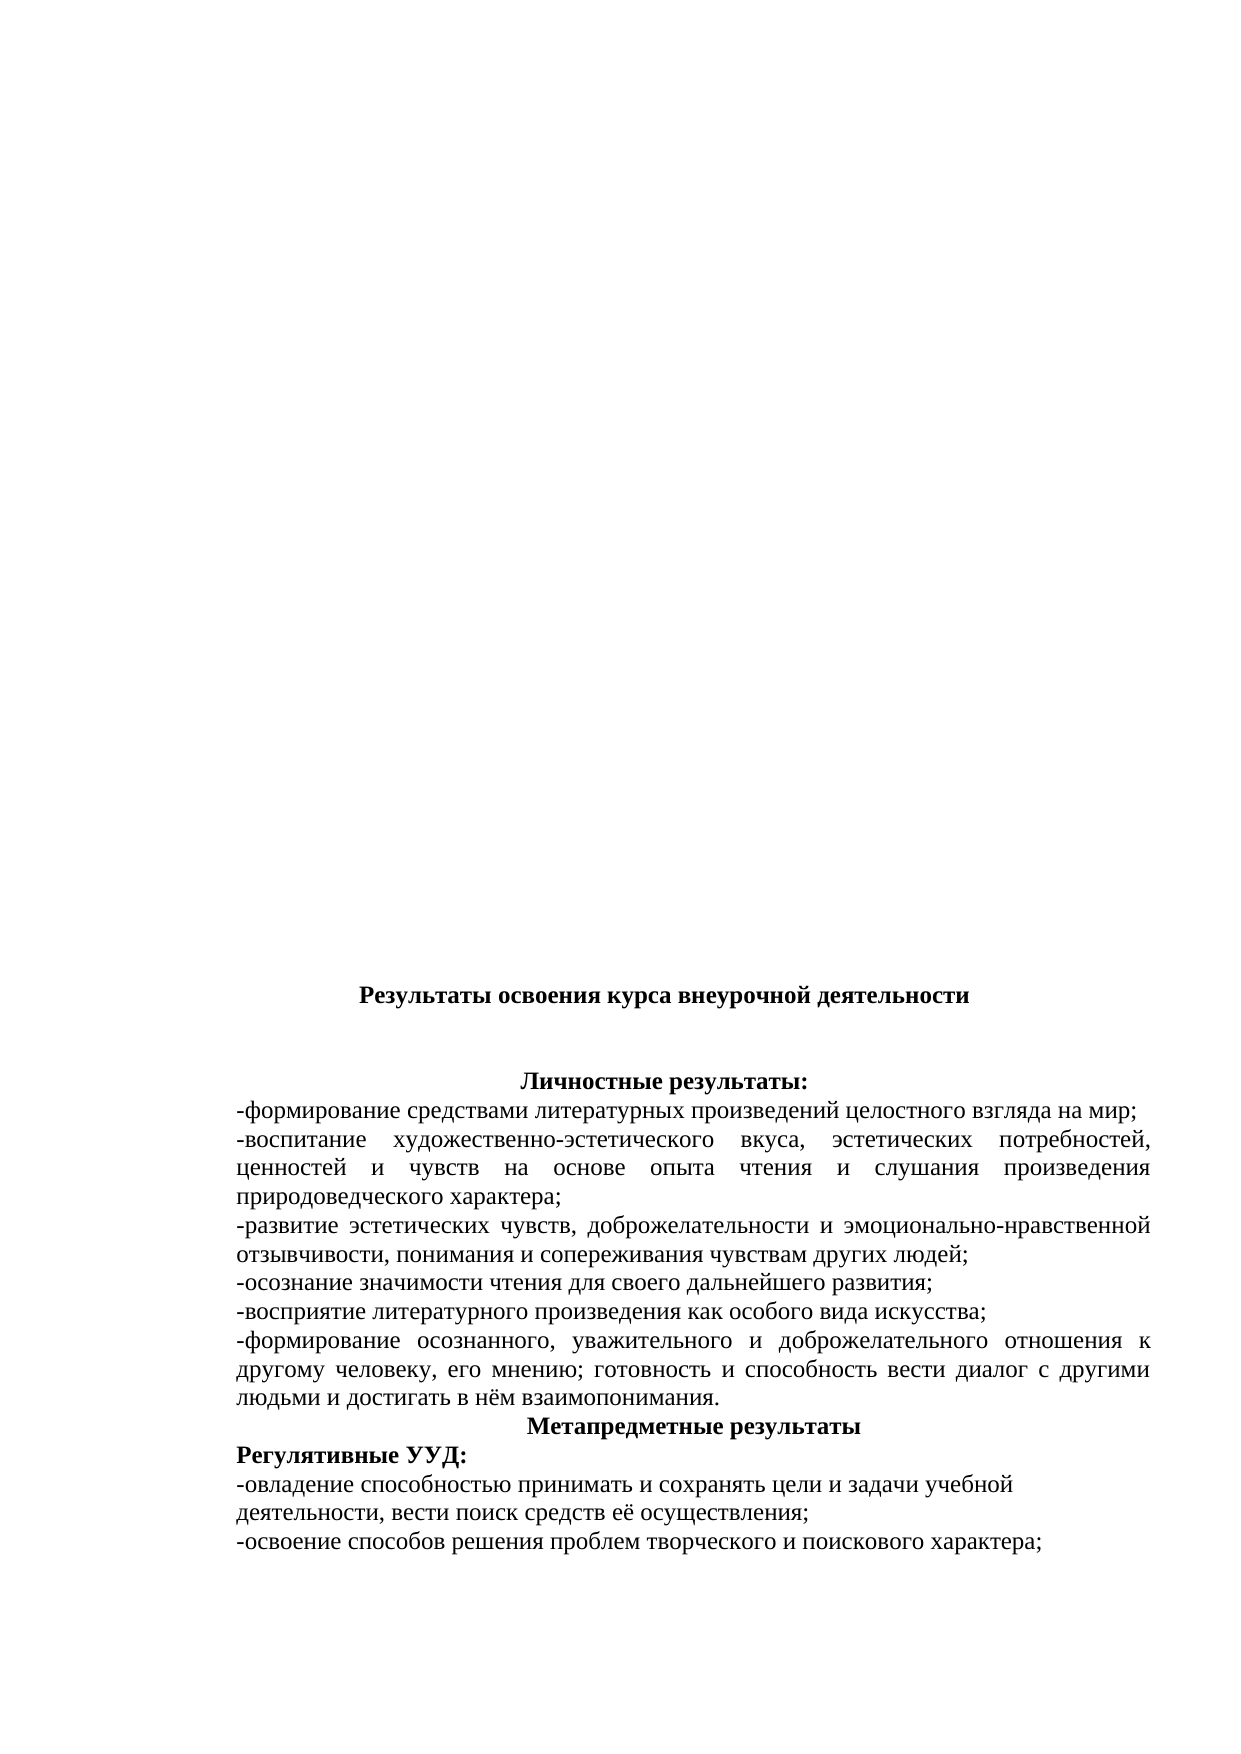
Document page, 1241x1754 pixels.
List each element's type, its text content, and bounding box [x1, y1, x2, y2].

text -формирование осознанного, уважительного и доброжелательного отношения к другому человеку, его мнению; готовность и способность вести диалог с другими людьми и достигать в нём взаимопонимания. [236, 1325, 1152, 1411]
text -осознание значимости чтения для своего дальнейшего развития; [236, 1267, 1152, 1296]
text -освоение способов решения проблем творческого и поискового характера; [236, 1526, 1152, 1555]
text -развитие эстетических чувств, доброжелательности и эмоционально-нравственной отзывчивости, понимания и сопереживания чувствам других людей; [236, 1210, 1152, 1267]
text Результаты освоения курса внеурочной деятельности [177, 981, 1152, 1009]
text Метапредметные результаты [236, 1411, 1152, 1440]
text -овладение способностью принимать и сохранять цели и задачи учебной деятельности, вести поиск средств её осуществления; [236, 1469, 1152, 1526]
text Регулятивные УУД: [236, 1440, 1152, 1469]
text Личностные результаты: [177, 1066, 1152, 1095]
text -формирование средствами литературных произведений целостного взгляда на мир; [236, 1095, 1152, 1124]
text -воспитание художественно-эстетического вкуса, эстетических потребностей, ценностей и чувств на основе опыта чтения и слушания произведения природоведческого характера; [236, 1124, 1152, 1210]
text -восприятие литературного произведения как особого вида искусства; [236, 1296, 1152, 1325]
